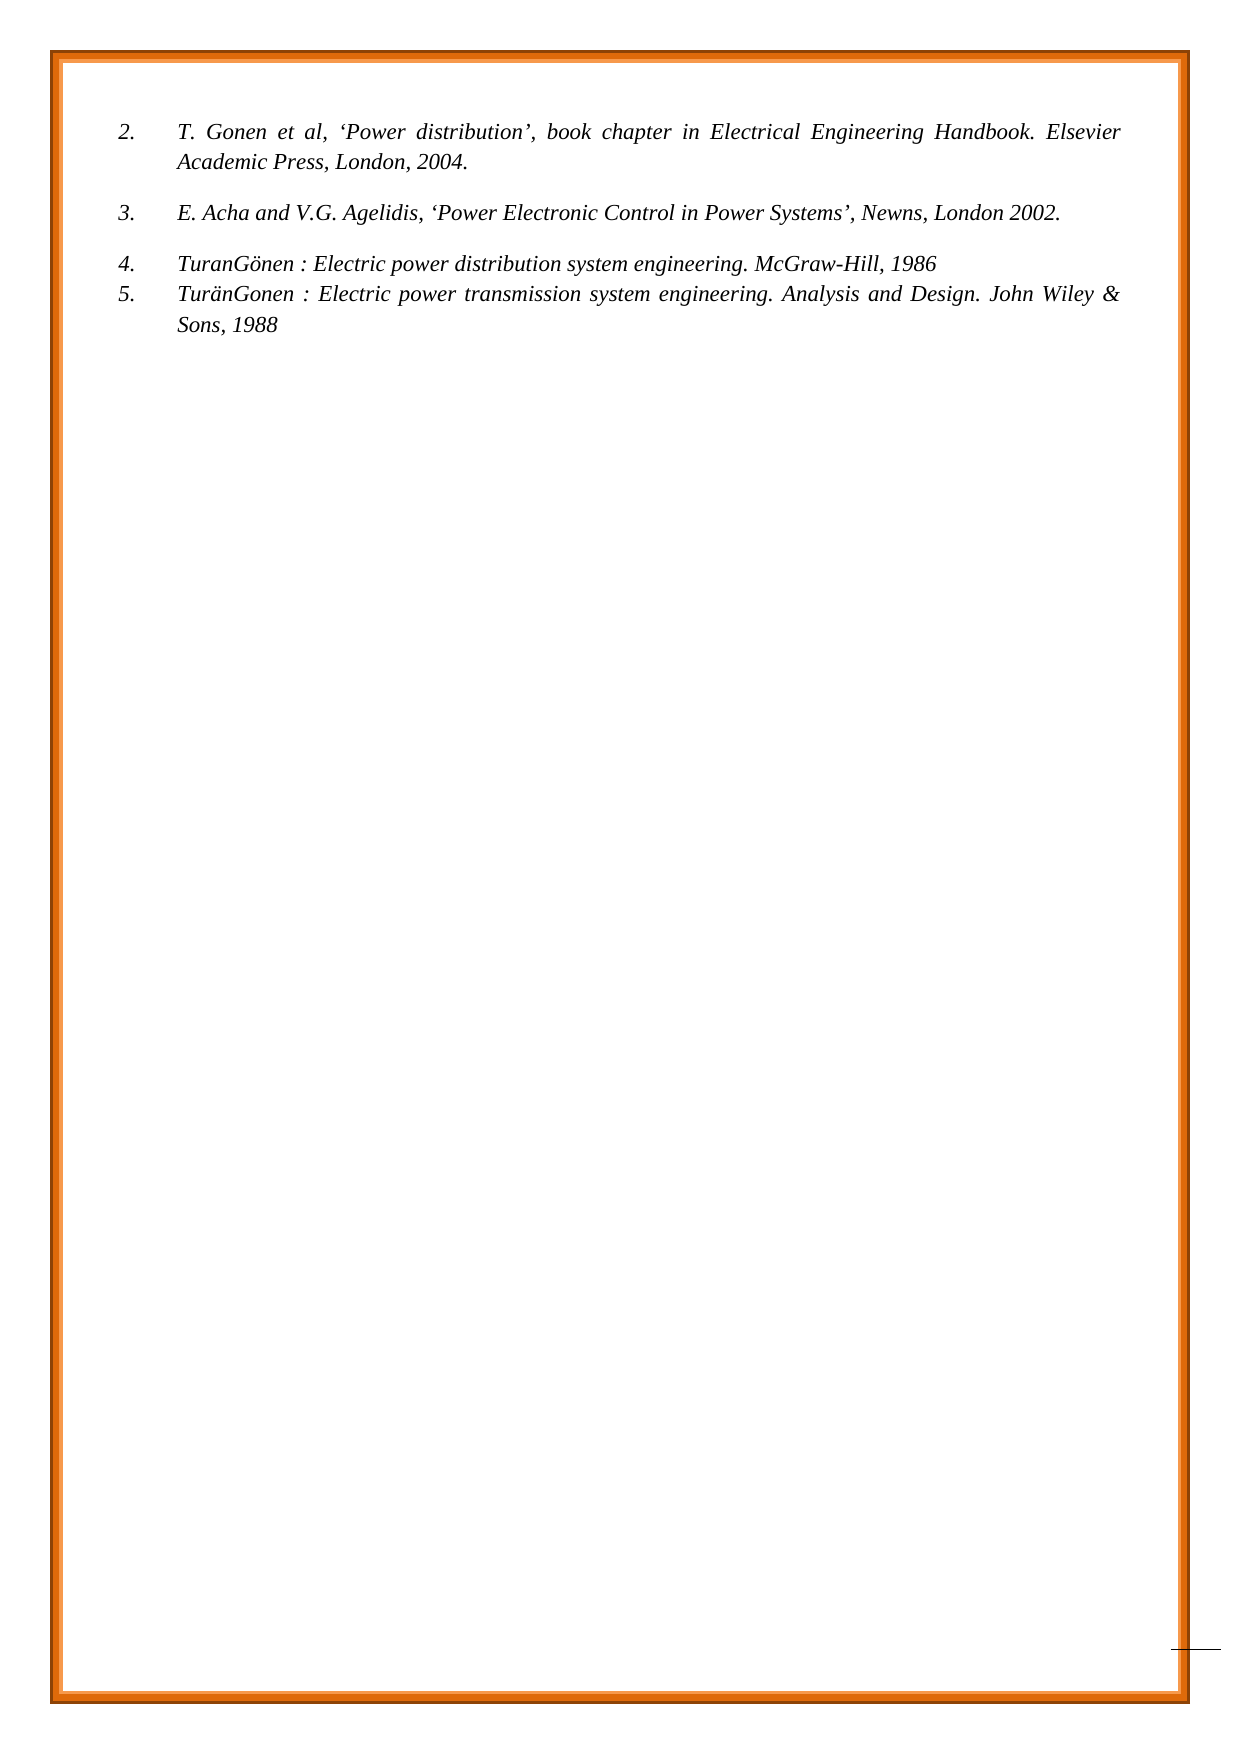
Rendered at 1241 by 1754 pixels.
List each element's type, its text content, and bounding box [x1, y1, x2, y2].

list T. Gonen et al, ‘Power distribution’, book chapter in Electrical Engineering Handbook. Elsevier Academic Press, London, 2004. [118, 118, 1122, 174]
list TuranGönen : Electric power distribution system engineering. McGraw-Hill, 1986 [118, 250, 1122, 277]
list TuränGonen : Electric power transmission system engineering. Analysis and Design. John Wiley & Sons, 1988 [118, 281, 1122, 337]
list E. Acha and V.G. Agelidis, ‘Power Electronic Control in Power Systems’, Newns, London 2002. [118, 199, 1122, 226]
